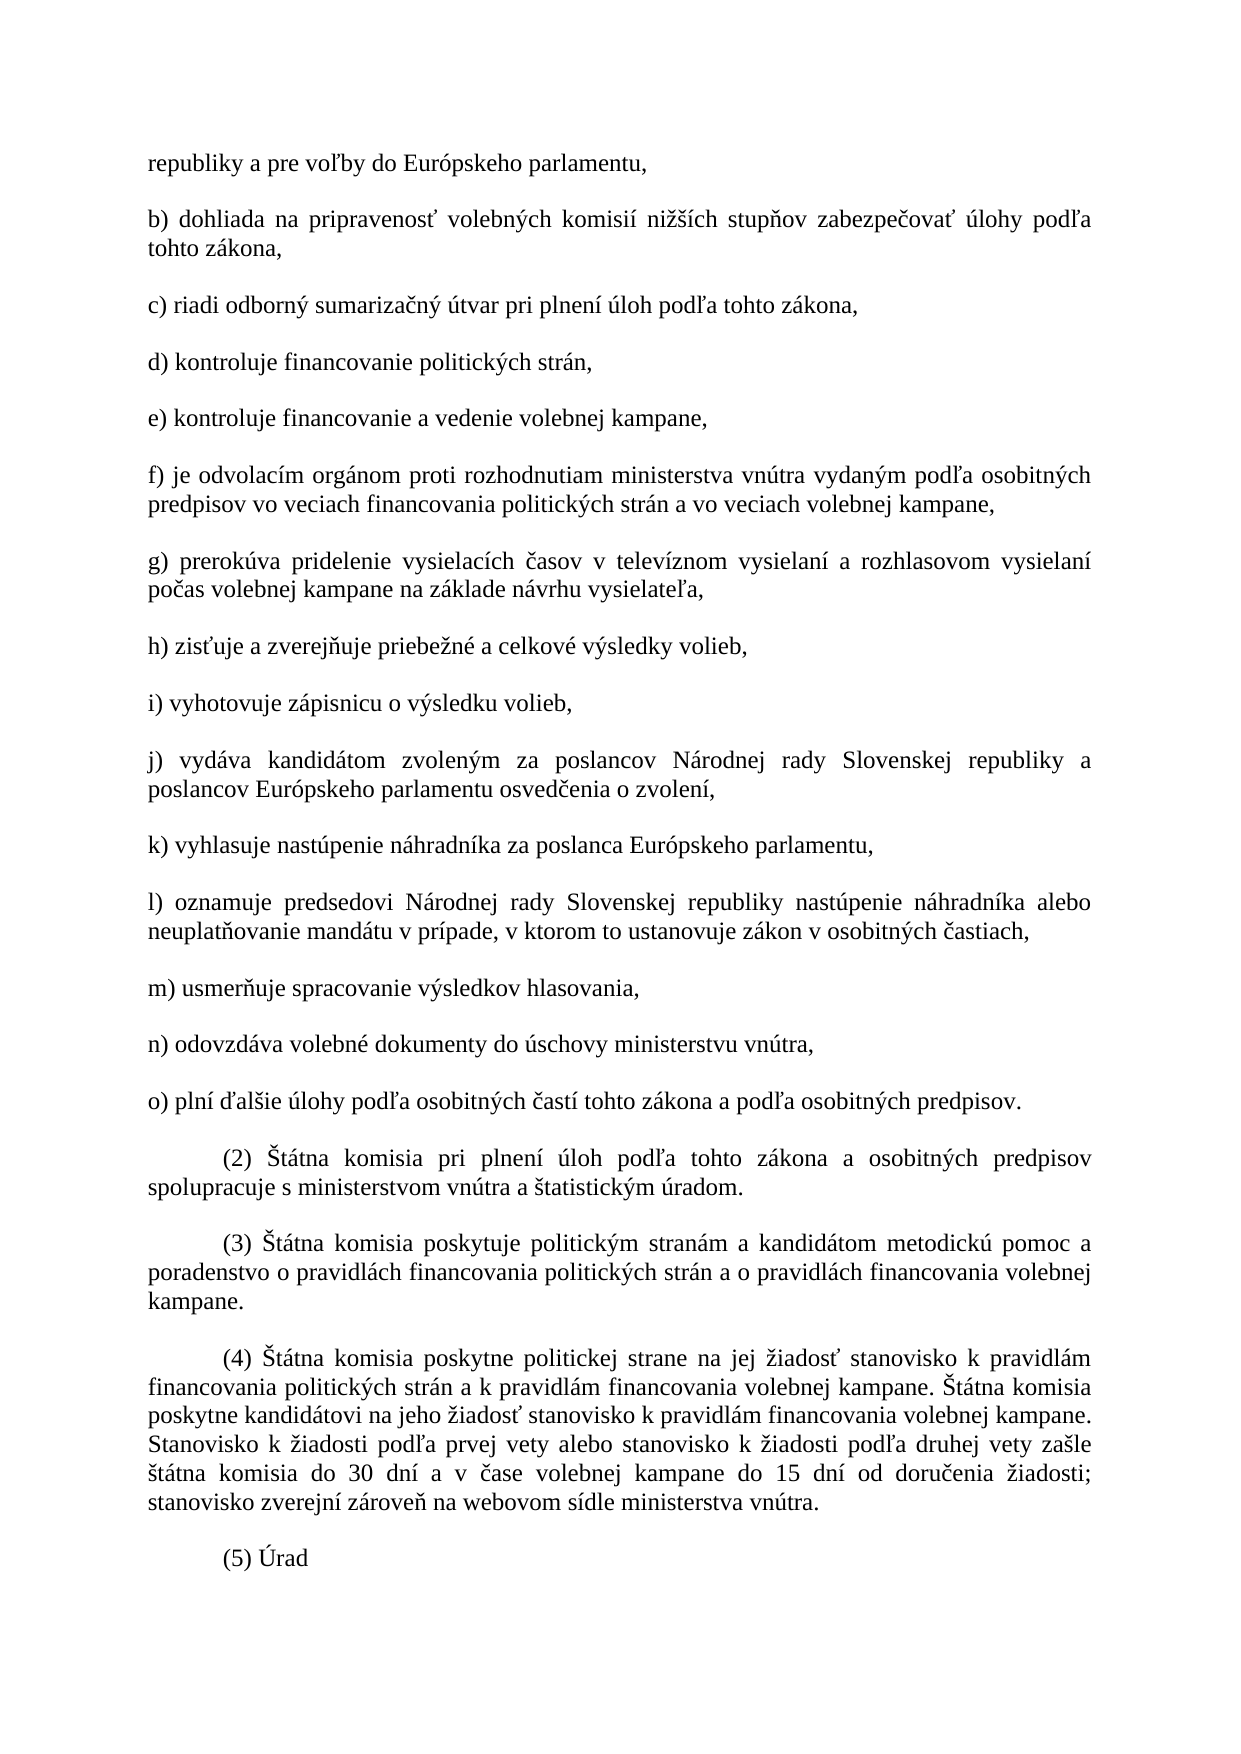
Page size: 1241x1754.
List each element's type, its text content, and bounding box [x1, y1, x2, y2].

text m) usmerňuje spracovanie výsledkov hlasovania, [148, 973, 1092, 1001]
text g) prerokúva pridelenie vysielacích časov v televíznom vysielaní a rozhlasovom vysielaní počas volebnej kampane na základe návrhu vysielateľa, [148, 546, 1092, 603]
text c) riadi odborný sumarizačný útvar pri plnení úloh podľa tohto zákona, [148, 290, 1092, 319]
text n) odovzdáva volebné dokumenty do úschovy ministerstvu vnútra, [148, 1029, 1092, 1058]
text k) vyhlasuje nastúpenie náhradníka za poslanca Európskeho parlamentu, [148, 830, 1092, 859]
text (3) Štátna komisia poskytuje politickým stranám a kandidátom metodickú pomoc a poradenstvo o pravidlách financovania politických strán a o pravidlách financovania volebnej kampane. [148, 1228, 1092, 1315]
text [148, 148, 1092, 176]
text j) vydáva kandidátom zvoleným za poslancov Národnej rady Slovenskej republiky a poslancov Európskeho parlamentu osvedčenia o zvolení, [148, 745, 1092, 802]
text f) je odvolacím orgánom proti rozhodnutiam ministerstva vnútra vydaným podľa osobitných predpisov vo veciach financovania politických strán a vo veciach volebnej kampane, [148, 460, 1092, 518]
text (2) Štátna komisia pri plnení úloh podľa tohto zákona a osobitných predpisov spolupracuje s ministerstvom vnútra a štatistickým úradom. [148, 1143, 1092, 1201]
text b) dohliada na pripravenosť volebných komisií nižších stupňov zabezpečovať úlohy podľa tohto zákona, [148, 204, 1092, 262]
text e) kontroluje financovanie a vedenie volebnej kampane, [148, 403, 1092, 432]
text (5) Úrad [148, 1543, 1092, 1572]
text o) plní ďalšie úlohy podľa osobitných častí tohto zákona a podľa osobitných predpisov. [148, 1086, 1092, 1115]
text (4) Štátna komisia poskytne politickej strane na jej žiadosť stanovisko k pravidlám financovania politických strán a k pravidlám financovania volebnej kampane. Štátna komisia poskytne kandidátovi na jeho žiadosť stanovisko k pravidlám financovania volebnej kampane. Stanovisko k žiadosti podľa prvej vety alebo stanovisko k žiadosti podľa druhej vety zašle štátna komisia do 30 dní a v čase volebnej kampane do 15 dní od doručenia žiadosti; stanovisko zverejní zároveň na webovom sídle ministerstva vnútra. [148, 1343, 1092, 1515]
text d) kontroluje financovanie politických strán, [148, 347, 1092, 376]
text h) zisťuje a zverejňuje priebežné a celkové výsledky volieb, [148, 631, 1092, 660]
text l) oznamuje predsedovi Národnej rady Slovenskej republiky nastúpenie náhradníka alebo neuplatňovanie mandátu v prípade, v ktorom to ustanovuje zákon v osobitných častiach, [148, 887, 1092, 945]
text i) vyhotovuje zápisnicu o výsledku volieb, [148, 688, 1092, 717]
